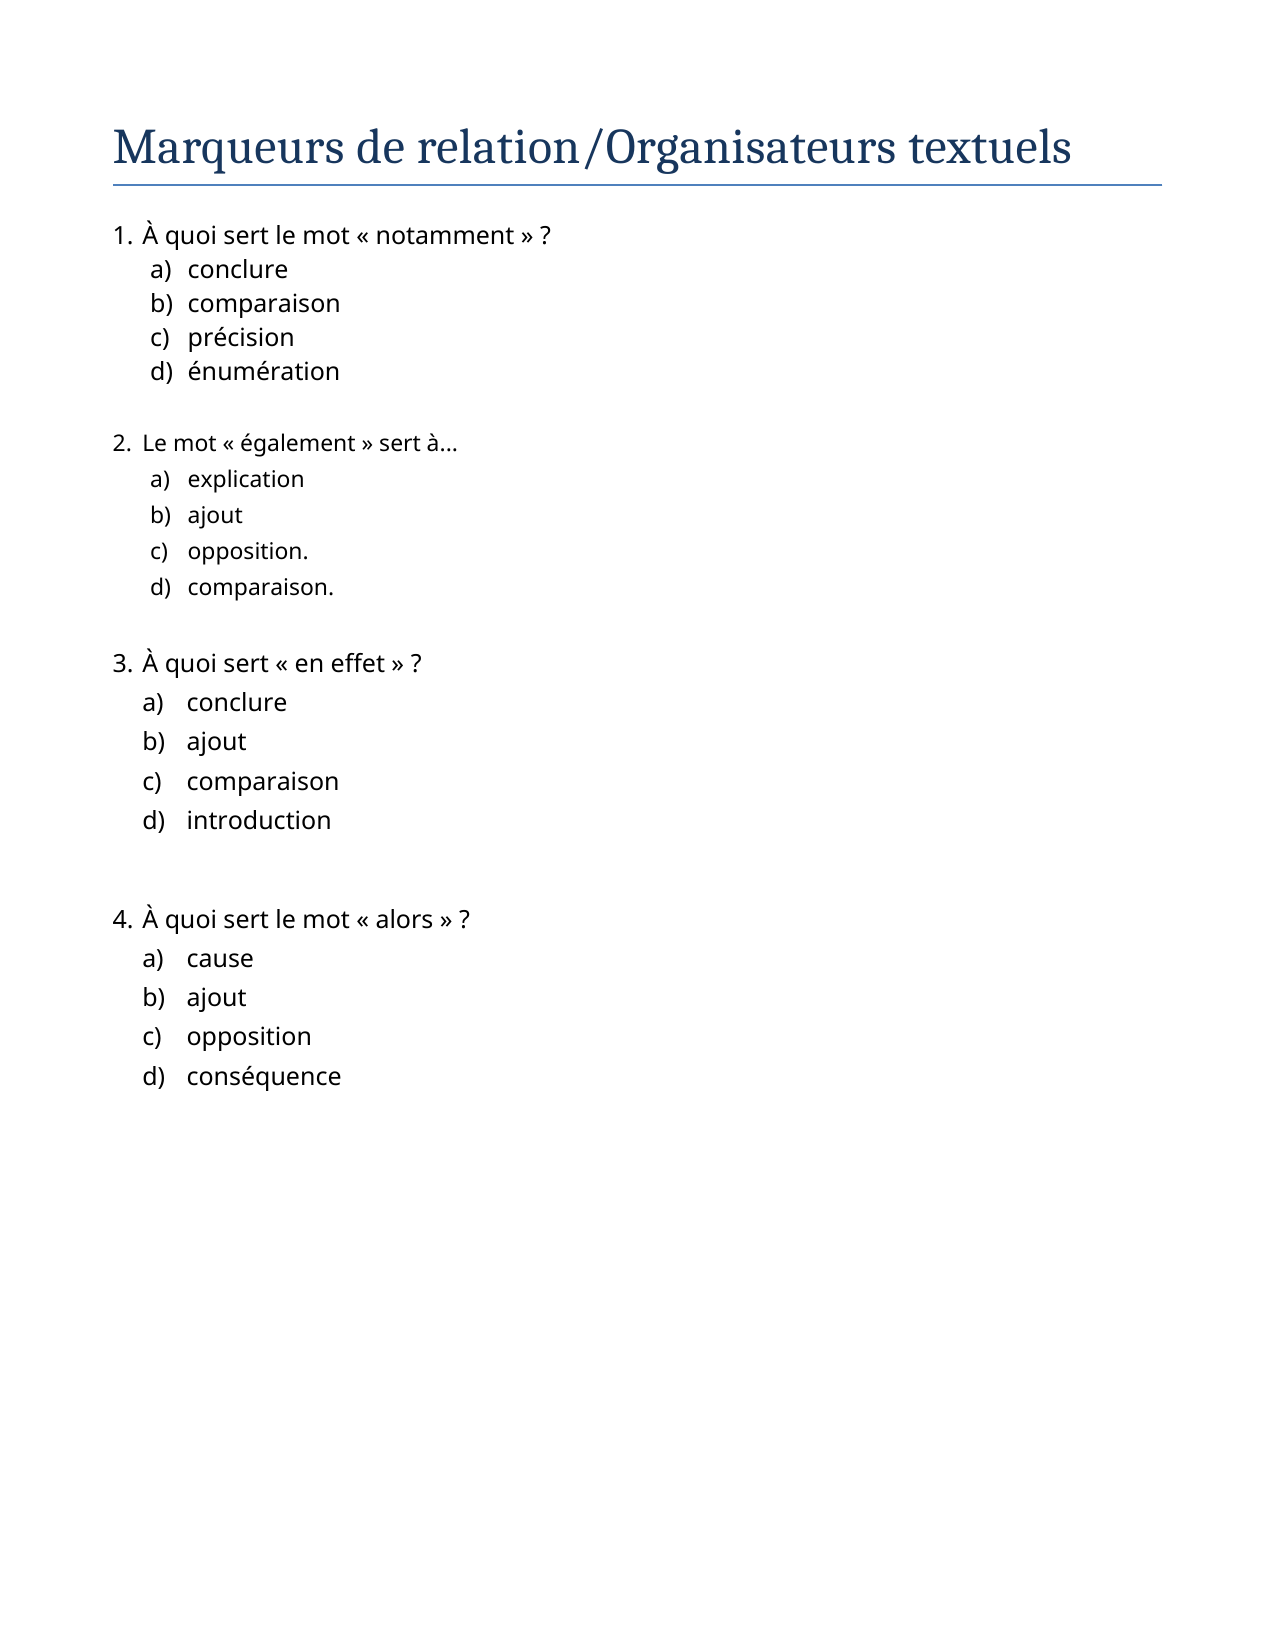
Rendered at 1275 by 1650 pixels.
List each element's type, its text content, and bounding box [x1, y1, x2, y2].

list À quoi sert le mot « notamment » ? [112, 217, 1162, 251]
list conséquence [142, 1058, 1162, 1092]
list conclure [142, 685, 1162, 719]
list introduction [142, 802, 1162, 836]
list opposition [142, 1019, 1162, 1053]
list comparaison. [150, 571, 1162, 602]
list ajout [142, 724, 1162, 758]
list ajout [150, 499, 1162, 530]
list énumération [150, 353, 1162, 388]
list cause [142, 941, 1162, 975]
list opposition. [150, 534, 1162, 566]
list comparaison [150, 285, 1162, 319]
list précision [150, 319, 1162, 353]
list explication [150, 463, 1162, 494]
list Le mot « également » sert à... [112, 427, 1162, 458]
list ajout [142, 980, 1162, 1014]
list À quoi sert le mot « alors » ? [112, 901, 1162, 936]
list À quoi sert « en effet » ? [112, 646, 1162, 680]
list conclure [150, 251, 1162, 285]
title Marqueurs de relation/Organisateurs textuels [112, 118, 1162, 186]
list comparaison [142, 763, 1162, 797]
